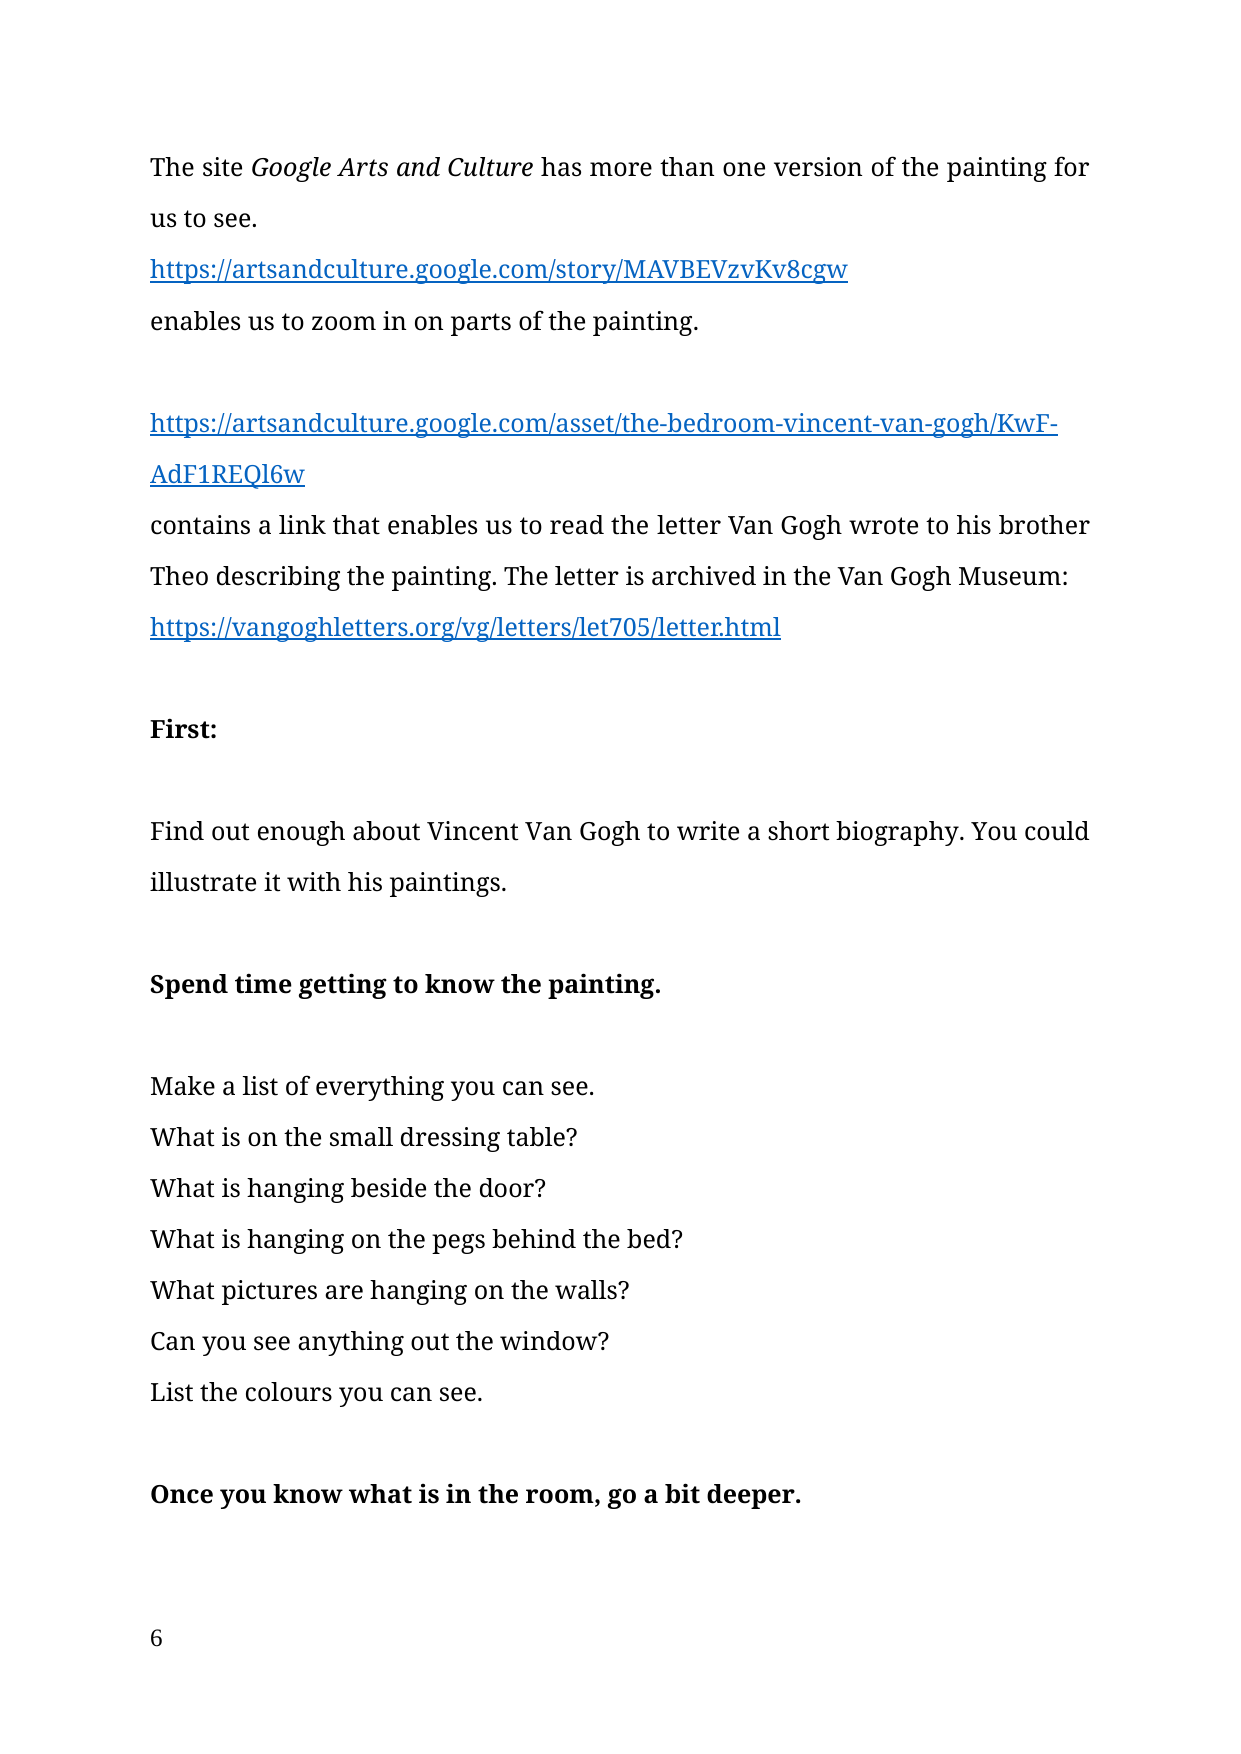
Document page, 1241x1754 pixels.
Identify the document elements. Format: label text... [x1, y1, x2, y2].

text What pictures are hanging on the walls? [150, 1273, 1090, 1307]
text What is hanging on the pegs behind the bed? [150, 1222, 1090, 1256]
text First: [150, 711, 1090, 746]
text contains a link that enables us to read the letter Van Gogh wrote to his brother Theo describing the painting. The letter is archived in the Van Gogh Museum: [150, 507, 1090, 592]
text List the colours you can see. [150, 1375, 1090, 1409]
text enables us to zoom in on parts of the painting. [150, 303, 1090, 337]
text The site Google Arts and Culture has more than one version of the painting for us to see. [150, 150, 1090, 235]
text Find out enough about Vincent Van Gogh to write a short biography. You could illustrate it with his paintings. [150, 813, 1090, 899]
text Once you know what is in the room, go a bit deeper. [150, 1477, 1090, 1511]
text What is on the small dressing table? [150, 1120, 1090, 1154]
text Spend time getting to know the painting. [150, 967, 1090, 1001]
text https://vangoghletters.org/vg/letters/let705/letter.html [150, 609, 1090, 643]
text https://artsandculture.google.com/asset/the-bedroom-vincent-van-gogh/KwF-AdF1REQl6w [150, 405, 1090, 490]
text Make a list of everything you can see. [150, 1069, 1090, 1103]
text Can you see anything out the window? [150, 1324, 1090, 1358]
text What is hanging beside the door? [150, 1171, 1090, 1205]
text https://artsandculture.google.com/story/MAVBEVzvKv8cgw [150, 252, 1090, 286]
